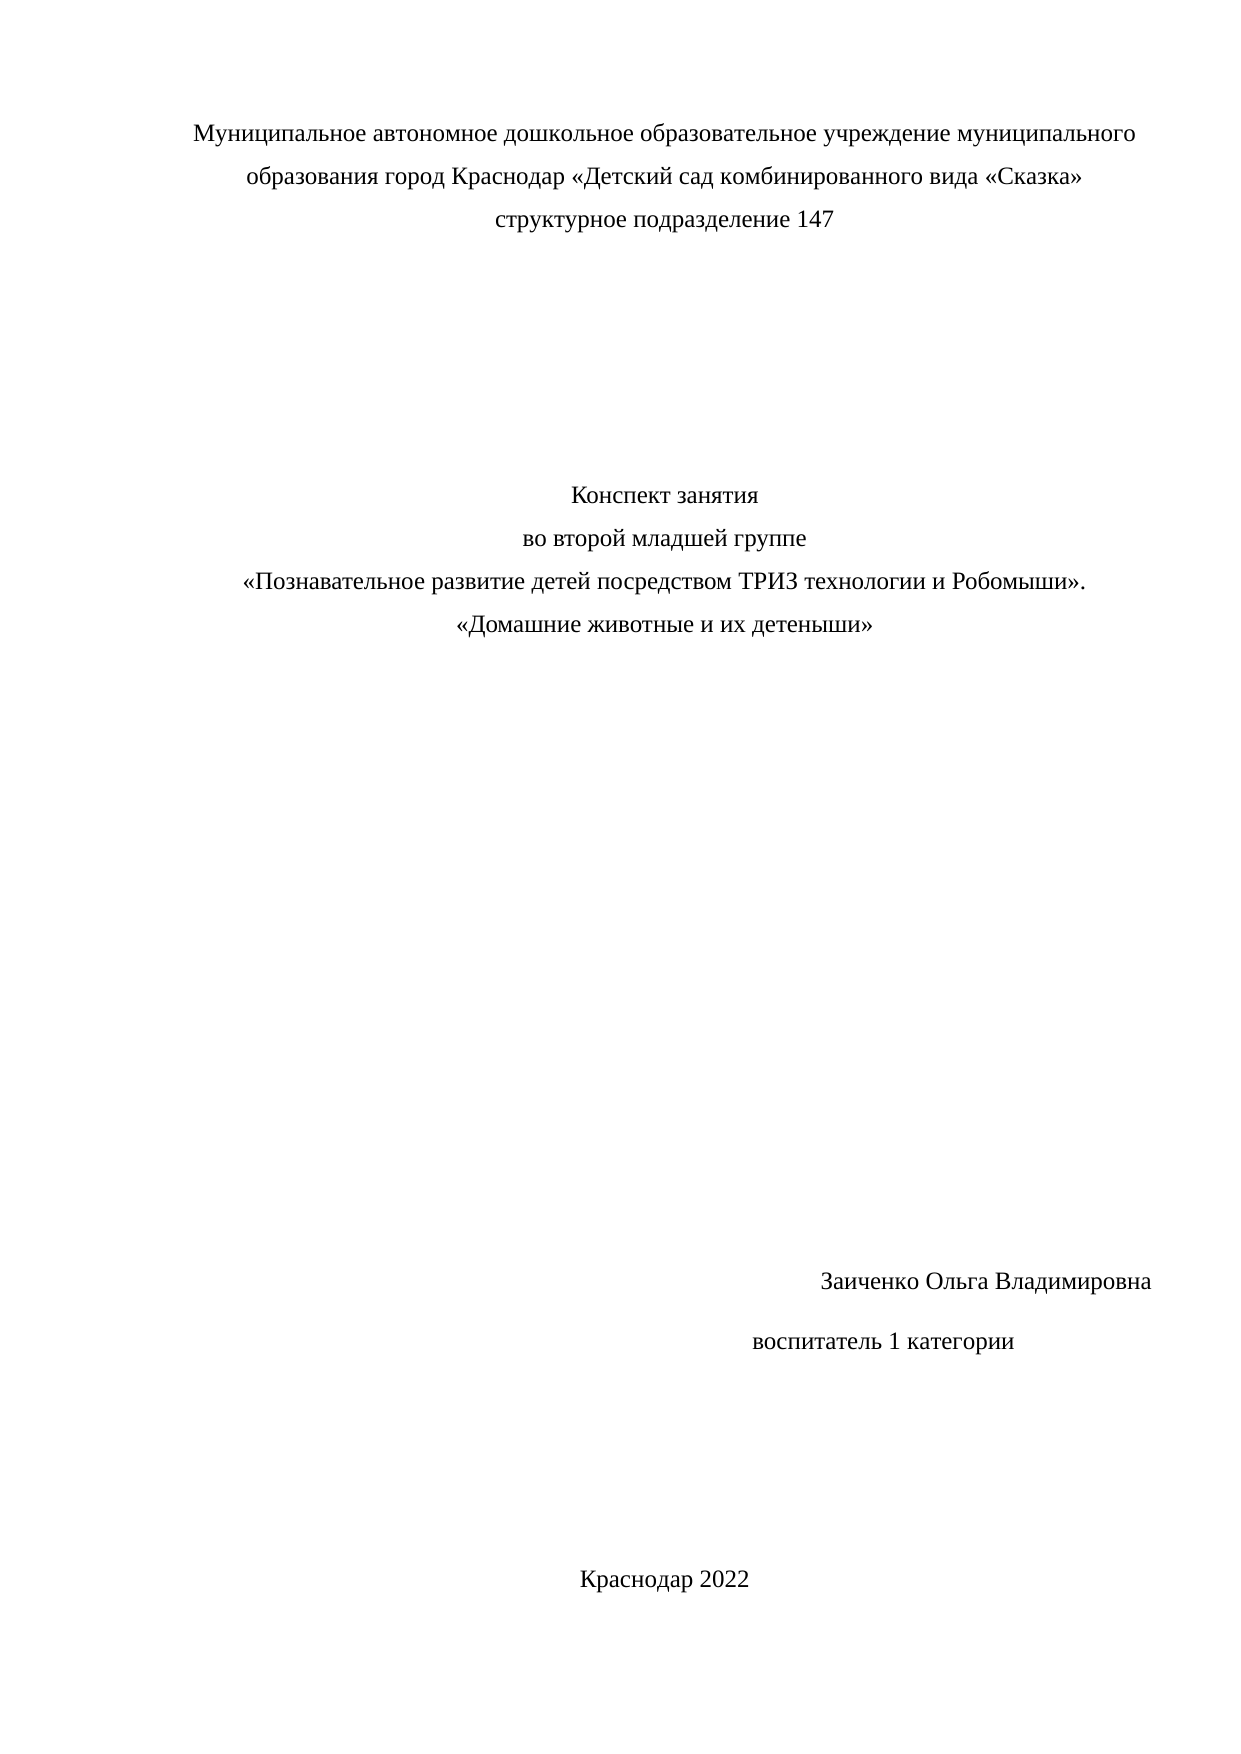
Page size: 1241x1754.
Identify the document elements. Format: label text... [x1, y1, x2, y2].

text «Познавательное развитие детей посредством ТРИЗ технологии и Робомыши». [177, 566, 1152, 595]
text Заиченко Ольга Владимировна [177, 1266, 1152, 1295]
text Конспект занятия [177, 480, 1152, 508]
text Краснодар 2022 [177, 1564, 1152, 1593]
text во второй младшей группе [177, 523, 1152, 552]
text Муниципальное автономное дошкольное образовательное учреждение муниципального образования город Краснодар «Детский сад комбинированного вида «Сказка» структурное подразделение 147 [177, 118, 1152, 233]
text воспитатель 1 категории [177, 1326, 1152, 1355]
text «Домашние животные и их детеныши» [177, 609, 1152, 638]
